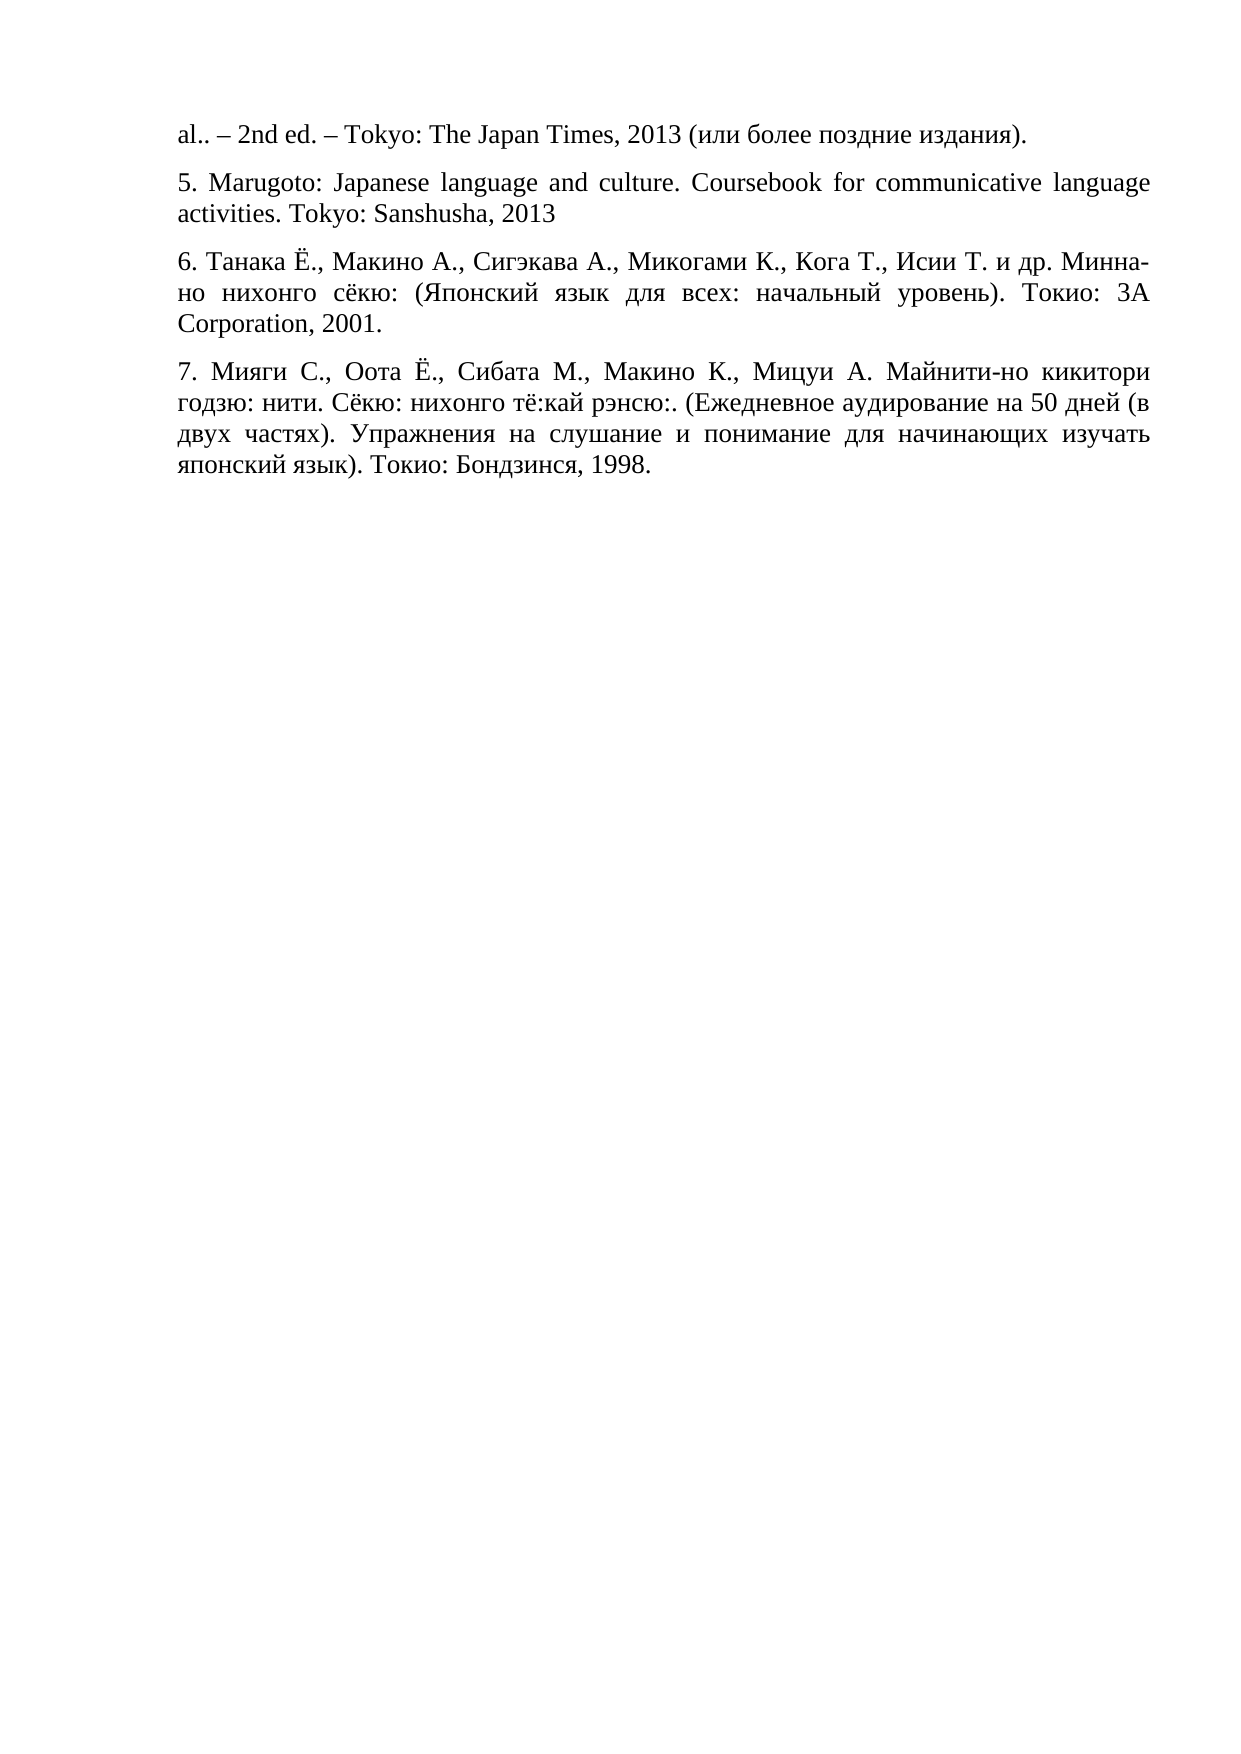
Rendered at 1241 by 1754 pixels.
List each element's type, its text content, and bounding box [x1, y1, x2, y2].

text 5. Marugoto: Japanese language and culture. Coursebook for communicative language activities. Tokyo: Sanshusha, 2013 [177, 166, 1152, 228]
text 7. Мияги С., Оота Ё., Сибата М., Макино К., Мицуи А. Майнити-но кикитори годзю: нити. Сёкю: нихонго тё:кай рэнсю:. (Ежедневное аудирование на 50 дней (в двух частях). Упражнения на слушание и понимание для начинающих изучать японский язык). Токио: Бондзинся, 1998. [177, 355, 1152, 479]
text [177, 118, 1152, 149]
text 6. Танака Ё., Макино А., Сигэкава А., Микогами К., Кога Т., Исии Т. и др. Минна-но нихонго сёкю: (Японский язык для всех: начальный уровень). Токио: 3A Corporation, 2001. [177, 245, 1152, 338]
